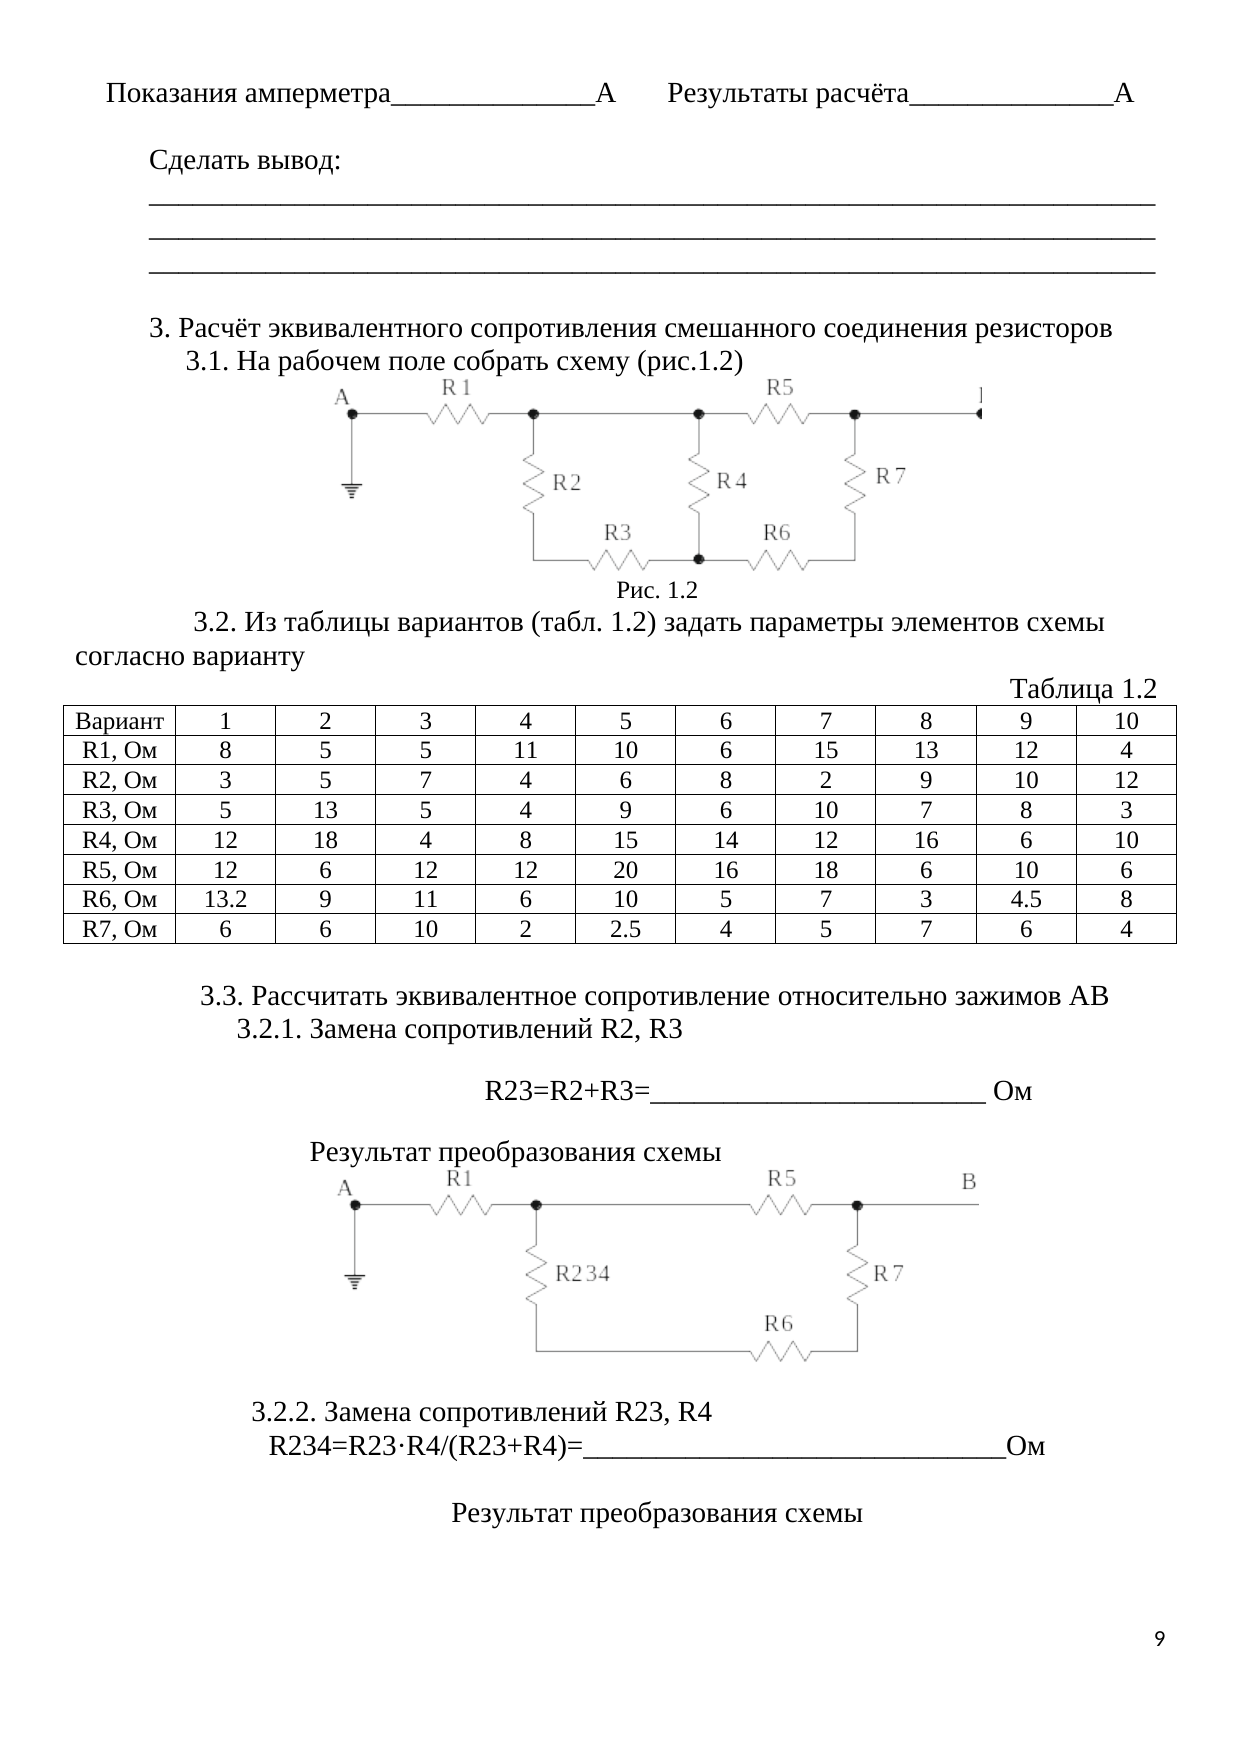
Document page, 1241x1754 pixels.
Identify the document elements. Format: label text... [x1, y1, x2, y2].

table_cell 8 [476, 825, 575, 854]
table_cell 9 [876, 765, 976, 794]
table_cell R5, Ом [64, 855, 175, 883]
table_cell 5 [776, 914, 875, 943]
table_cell 12 [376, 855, 475, 883]
table_cell 8 [1077, 885, 1176, 913]
table_cell 12 [176, 825, 275, 854]
table_cell 12 [776, 825, 875, 854]
table_cell 3 [876, 885, 976, 913]
text 3.1. На рабочем поле собрать схему (рис.1.2) [75, 343, 1165, 377]
table_cell 6 [676, 736, 775, 764]
text 3. Расчёт эквивалентного сопротивления смешанного соединения резисторов [75, 310, 1165, 343]
text 3.2. Из таблицы вариантов (табл. 1.2) задать параметры элементов схемы согласно варианту [75, 604, 1165, 671]
table_cell 18 [776, 855, 875, 883]
table_cell R7, Ом [64, 914, 175, 943]
table_cell 15 [776, 736, 875, 764]
text Результат преобразования схемы [75, 1495, 1165, 1528]
table_cell 6 [977, 914, 1076, 943]
table_cell 16 [876, 825, 976, 854]
table_cell 12 [176, 855, 275, 883]
table_cell 6 [576, 765, 675, 794]
table_cell 5 [376, 795, 475, 824]
table_cell R3, Ом [64, 795, 175, 824]
table_header 6 [676, 706, 775, 734]
table_cell 3 [176, 765, 275, 794]
text _____________________________________________________________________ [75, 176, 1165, 209]
table_header 8 [876, 706, 976, 734]
table_cell R6, Ом [64, 885, 175, 913]
table_cell 9 [576, 795, 675, 824]
table_cell 2 [776, 765, 875, 794]
table_cell 7 [876, 795, 976, 824]
table_cell R1, Ом [64, 736, 175, 764]
table_cell 2.5 [576, 914, 675, 943]
table_header 7 [776, 706, 875, 734]
table_cell 12 [977, 736, 1076, 764]
table_cell 10 [977, 765, 1076, 794]
table_cell 7 [776, 885, 875, 913]
table_header 3 [376, 706, 475, 734]
table_cell 14 [676, 825, 775, 854]
table_cell 8 [676, 765, 775, 794]
table_cell 5 [276, 736, 375, 764]
table_cell 7 [876, 914, 976, 943]
text 3.3. Рассчитать эквивалентное сопротивление относительно зажимов АВ [75, 978, 1165, 1011]
table_cell 3 [1077, 795, 1176, 824]
table_cell 5 [376, 736, 475, 764]
table_header 9 [977, 706, 1076, 734]
table_cell 4 [1077, 914, 1176, 943]
table_cell 13 [276, 795, 375, 824]
table_cell 4.5 [977, 885, 1076, 913]
table_header Вариант [64, 706, 175, 734]
text R234=R23·R4/(R23+R4)=_____________________________Ом [75, 1428, 1165, 1461]
text _____________________________________________________________________ [75, 243, 1165, 276]
table_cell 4 [476, 795, 575, 824]
text Рис. 1.2 [75, 575, 1165, 604]
table_header 1 [176, 706, 275, 734]
table_cell 10 [776, 795, 875, 824]
text Сделать вывод: [75, 142, 1165, 176]
table_cell 16 [676, 855, 775, 883]
table_cell 6 [276, 914, 375, 943]
table_cell 10 [376, 914, 475, 943]
table_cell 13.2 [176, 885, 275, 913]
table_cell 5 [676, 885, 775, 913]
table_header 10 [1077, 706, 1176, 734]
table_cell R2, Ом [64, 765, 175, 794]
text R23=R2+R3=_______________________ Ом [75, 1073, 1165, 1106]
table_cell 18 [276, 825, 375, 854]
table_header 5 [576, 706, 675, 734]
table_cell 4 [676, 914, 775, 943]
table_cell 4 [476, 765, 575, 794]
table_cell 6 [176, 914, 275, 943]
table_cell 6 [276, 855, 375, 883]
table_cell 6 [676, 795, 775, 824]
text Показания амперметра______________А Результаты расчёта______________А [75, 75, 1165, 108]
table_cell 8 [977, 795, 1076, 824]
text 3.2.1. Замена сопротивлений R2, R3 [75, 1011, 1165, 1045]
table_cell 8 [176, 736, 275, 764]
table_cell 10 [576, 885, 675, 913]
table_header 2 [276, 706, 375, 734]
table_cell 11 [476, 736, 575, 764]
table_cell 10 [977, 855, 1076, 883]
text 3.2.2. Замена сопротивлений R23, R4 [75, 1394, 1165, 1428]
table_cell 2 [476, 914, 575, 943]
table_header 4 [476, 706, 575, 734]
text Результат преобразования схемы [75, 1134, 1165, 1168]
table_cell 6 [476, 885, 575, 913]
table_cell 11 [376, 885, 475, 913]
table_cell 12 [476, 855, 575, 883]
table_cell R4, Ом [64, 825, 175, 854]
table_cell 13 [876, 736, 976, 764]
text _____________________________________________________________________ [75, 209, 1165, 243]
table_cell 5 [176, 795, 275, 824]
table_cell 7 [376, 765, 475, 794]
table_cell 4 [376, 825, 475, 854]
table_cell 10 [1077, 825, 1176, 854]
table_cell 15 [576, 825, 675, 854]
table_cell 9 [276, 885, 375, 913]
table_cell 6 [876, 855, 976, 883]
table_cell 10 [576, 736, 675, 764]
table_cell 6 [977, 825, 1076, 854]
table_cell 4 [1077, 736, 1176, 764]
table_cell 20 [576, 855, 675, 883]
table_cell 6 [1077, 855, 1176, 883]
table_cell 5 [276, 765, 375, 794]
table_cell 12 [1077, 765, 1176, 794]
text Таблица 1.2 [75, 671, 1165, 705]
